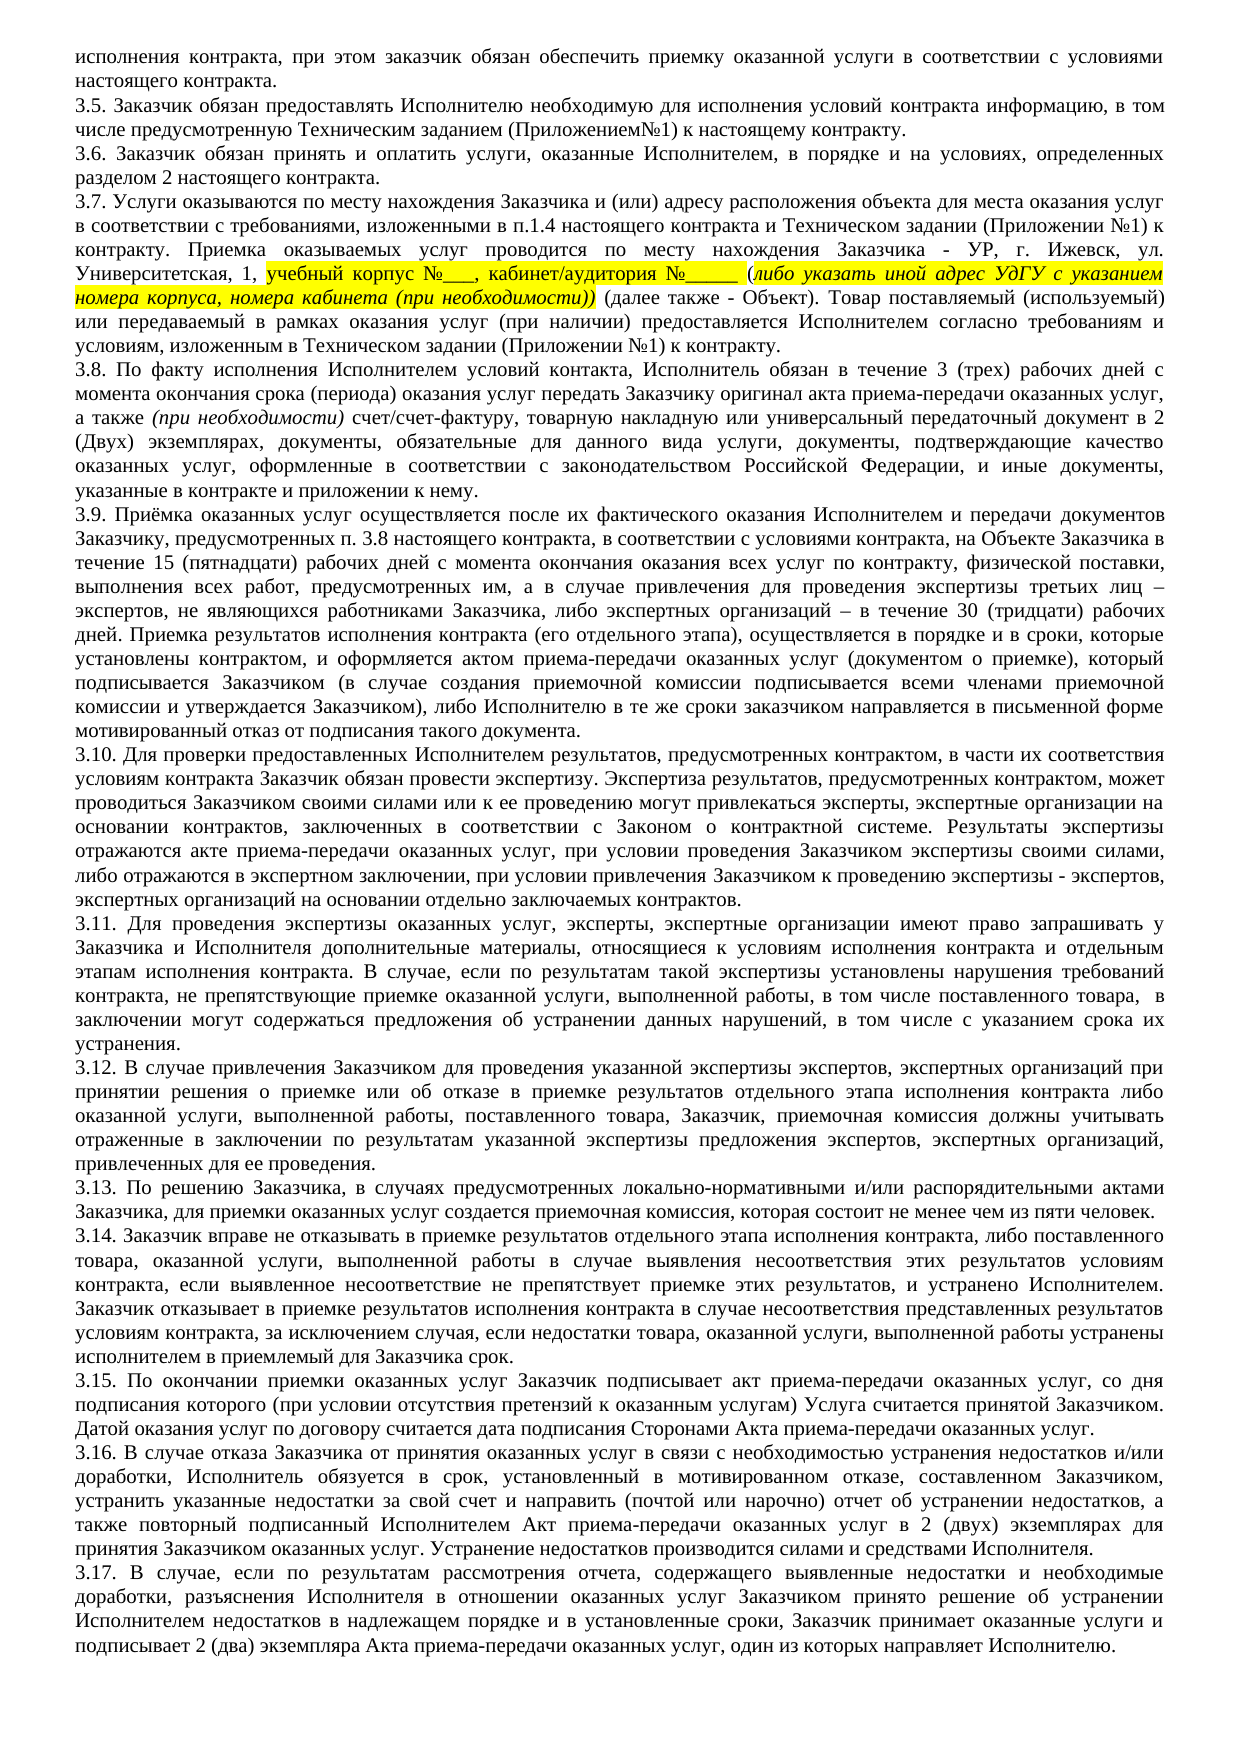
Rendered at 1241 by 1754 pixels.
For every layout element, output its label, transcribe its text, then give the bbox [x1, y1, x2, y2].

text 3.9. Приёмка оказанных услуг осуществляется после их фактического оказания Исполнителем и передачи документов Заказчику, предусмотренных п. 3.8 настоящего контракта, в соответствии с условиями контракта, на Объекте Заказчика в течение 15 (пятнадцати) рабочих дней с момента окончания оказания всех услуг по контракту, физической поставки, выполнения всех работ, предусмотренных им, а в случае привлечения для проведения экспертизы третьих лиц –экспертов, не являющихся работниками Заказчика, либо экспертных организаций – в течение 30 (тридцати) рабочих дней. Приемка результатов исполнения контракта (его отдельного этапа), осуществляется в порядке и в сроки, которые установлены контрактом, и оформляется актом приема-передачи оказанных услуг (документом о приемке), который подписывается Заказчиком (в случае создания приемочной комиссии подписывается всеми членами приемочной комиссии и утверждается Заказчиком), либо Исполнителю в те же сроки заказчиком направляется в письменной форме мотивированный отказ от подписания такого документа. [75, 502, 1165, 742]
text 3.5. Заказчик обязан предоставлять Исполнителю необходимую для исполнения условий контракта информацию, в том числе предусмотренную Техническим заданием (Приложением№1) к настоящему контракту. [75, 92, 1165, 141]
text 3.17. В случае, если по результатам рассмотрения отчета, содержащего выявленные недостатки и необходимые доработки, разъяснения Исполнителя в отношении оказанных услуг Заказчиком принято решение об устранении Исполнителем недостатков в надлежащем порядке и в установленные сроки, Заказчик принимает оказанные услуги и подписывает 2 (два) экземпляра Акта приема-передачи оказанных услуг, один из которых направляет Исполнителю. [75, 1560, 1165, 1657]
text 3.12. В случае привлечения Заказчиком для проведения указанной экспертизы экспертов, экспертных организаций при принятии решения о приемке или об отказе в приемке результатов отдельного этапа исполнения контракта либо оказанной услуги, выполненной работы, поставленного товара, Заказчик, приемочная комиссия должны учитывать отраженные в заключении по результатам указанной экспертизы предложения экспертов, экспертных организаций, привлеченных для ее проведения. [75, 1055, 1165, 1175]
text 3.6. Заказчик обязан принять и оплатить услуги, оказанные Исполнителем, в порядке и на условиях, определенных разделом 2 настоящего контракта. [75, 141, 1165, 189]
text 3.14. Заказчик вправе не отказывать в приемке результатов отдельного этапа исполнения контракта, либо поставленного товара, оказанной услуги, выполненной работы в случае выявления несоответствия этих результатов условиям контракта, если выявленное несоответствие не препятствует приемке этих результатов, и устранено Исполнителем. Заказчик отказывает в приемке результатов исполнения контракта в случае несоответствия представленных результатов условиям контракта, за исключением случая, если недостатки товара, оказанной услуги, выполненной работы устранены исполнителем в приемлемый для Заказчика срок. [75, 1223, 1165, 1368]
text 3.16. В случае отказа Заказчика от принятия оказанных услуг в связи с необходимостью устранения недостатков и/или доработки, Исполнитель обязуется в срок, установленный в мотивированном отказе, составленном Заказчиком, устранить указанные недостатки за свой счет и направить (почтой или нарочно) отчет об устранении недостатков, а также повторный подписанный Исполнителем Акт приема-передачи оказанных услуг в 2 (двух) экземплярах для принятия Заказчиком оказанных услуг. Устранение недостатков производится силами и средствами Исполнителя. [75, 1440, 1165, 1560]
text 3.13. По решению Заказчика, в случаях предусмотренных локально-нормативными и/или распорядительными актами Заказчика, для приемки оказанных услуг создается приемочная комиссия, которая состоит не менее чем из пяти человек. [75, 1175, 1165, 1223]
text 3.11. Для проведения экспертизы оказанных услуг, эксперты, экспертные организации имеют право запрашивать у Заказчика и Исполнителя дополнительные материалы, относящиеся к условиям исполнения контракта и отдельным этапам исполнения контракта. В случае, если по результатам такой экспертизы установлены нарушения требований контракта, не препятствующие приемке оказанной услуги, выполненной работы, в том числе поставленного товара, в заключении могут содержаться предложения об устранении данных нарушений, в том числе с указанием срока их устранения. [75, 911, 1165, 1055]
list 3.7. Услуги оказываются по месту нахождения Заказчика и (или) адресу расположения объекта для места оказания услуг в соответствии с требованиями, изложенными в п.1.4 настоящего контракта и Техническом задании (Приложении №1) к контракту. Приемка оказываемых услуг проводится по месту нахождения Заказчика - УР, г. Ижевск, ул. Университетская, 1, учебный корпус №___, кабинет/аудитория №_____ (либо указать иной адрес УдГУ с указанием номера корпуса, номера кабинета (при необходимости)) (далее также - Объект). Товар поставляемый (используемый) или передаваемый в рамках оказания услуг (при наличии) предоставляется Исполнителем согласно требованиям и условиям, изложенным в Техническом задании (Приложении №1) к контракту. [75, 189, 1165, 357]
text 3.15. По окончании приемки оказанных услуг Заказчик подписывает акт приема-передачи оказанных услуг, со дня подписания которого (при условии отсутствия претензий к оказанным услугам) Услуга считается принятой Заказчиком. Датой оказания услуг по договору считается дата подписания Сторонами Акта приема-передачи оказанных услуг. [75, 1368, 1165, 1440]
list 3.8. По факту исполнения Исполнителем условий контакта, Исполнитель обязан в течение 3 (трех) рабочих дней с момента окончания срока (периода) оказания услуг передать Заказчику оригинал акта приема-передачи оказанных услуг, а также (при необходимости) счет/счет-фактуру, товарную накладную или универсальный передаточный документ в 2 (Двух) экземплярах, документы, обязательные для данного вида услуги, документы, подтверждающие качество оказанных услуг, оформленные в соответствии с законодательством Российской Федерации, и иные документы, указанные в контракте и приложении к нему. [75, 357, 1165, 502]
text 3.10. Для проверки предоставленных Исполнителем результатов, предусмотренных контрактом, в части их соответствия условиям контракта Заказчик обязан провести экспертизу. Экспертиза результатов, предусмотренных контрактом, может проводиться Заказчиком своими силами или к ее проведению могут привлекаться эксперты, экспертные организации на основании контрактов, заключенных в соответствии с Законом о контрактной системе. Результаты экспертизы отражаются акте приема-передачи оказанных услуг, при условии проведения Заказчиком экспертизы своими силами, либо отражаются в экспертном заключении, при условии привлечения Заказчиком к проведению экспертизы - экспертов, экспертных организаций на основании отдельно заключаемых контрактов. [75, 742, 1165, 911]
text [75, 44, 1165, 92]
